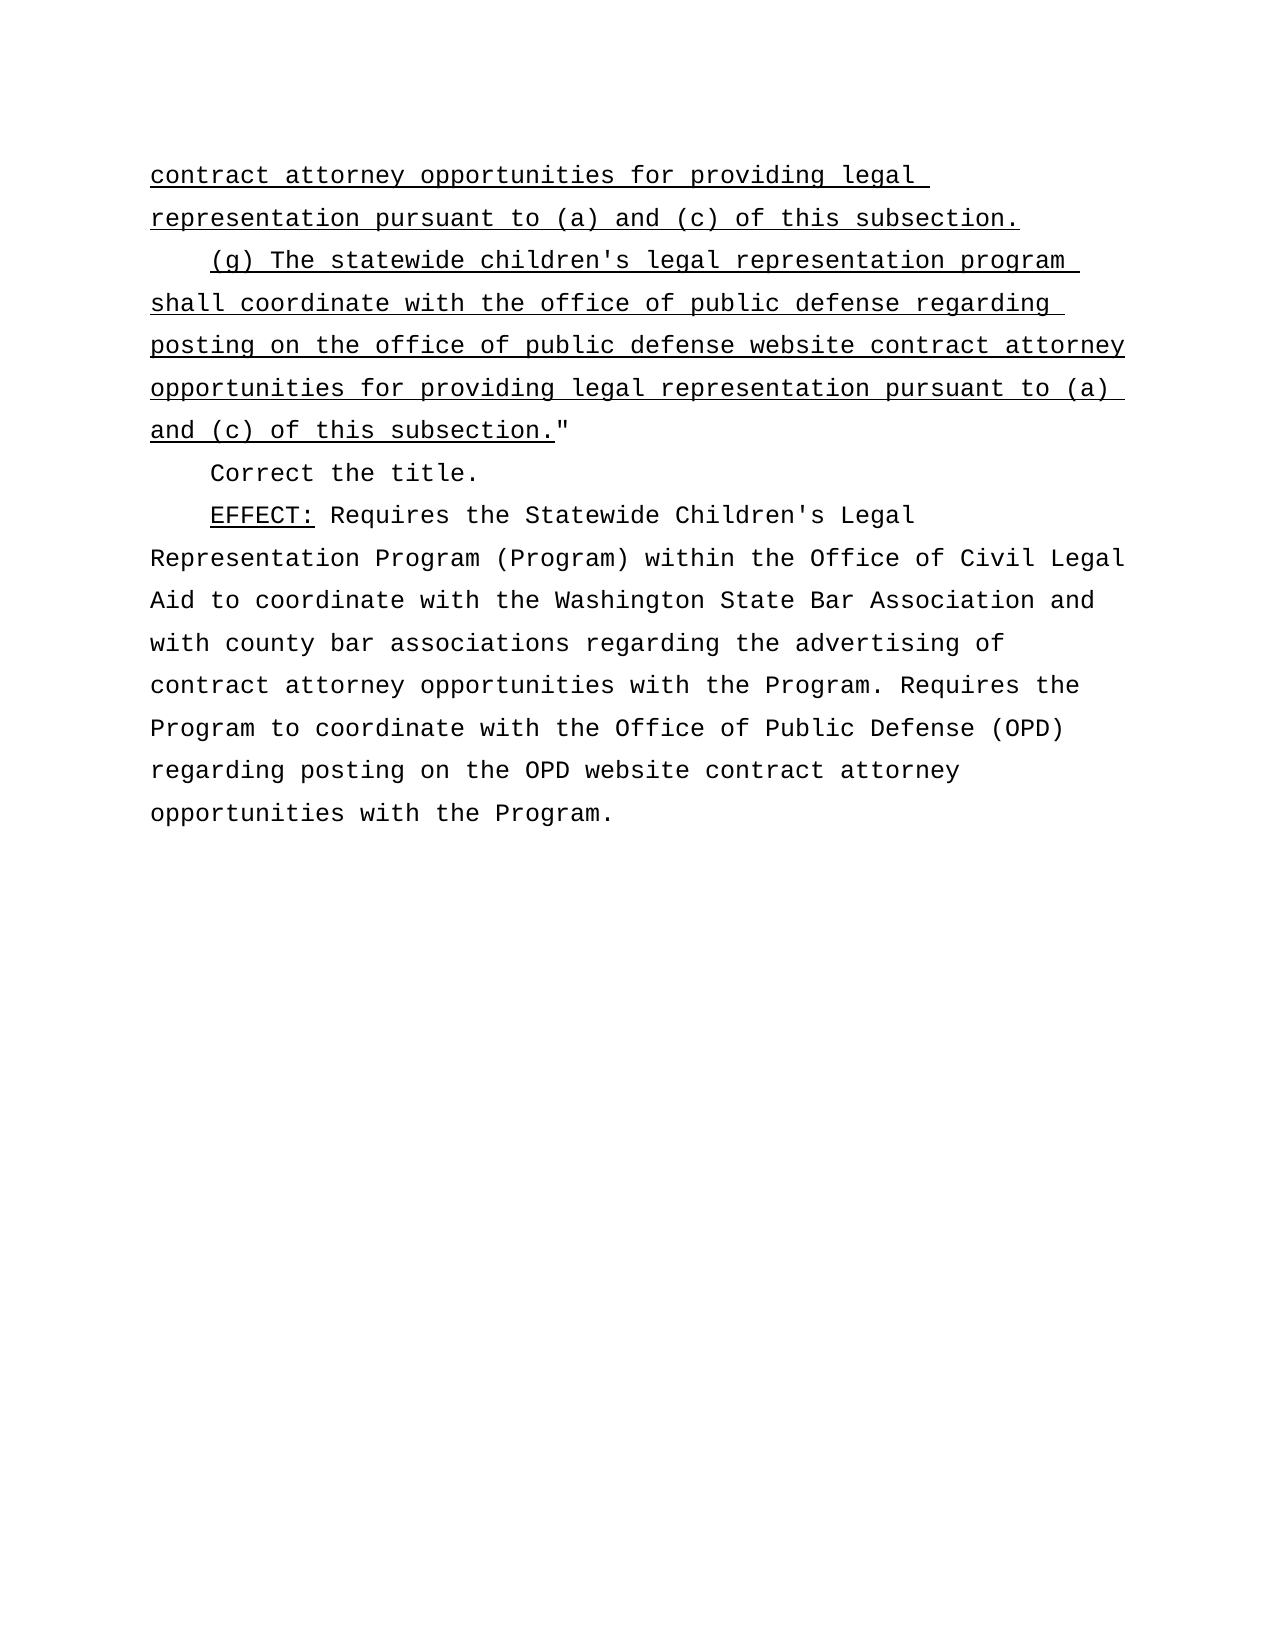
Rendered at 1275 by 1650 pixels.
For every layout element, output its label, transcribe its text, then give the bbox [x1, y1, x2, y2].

text Correct the title. [150, 447, 1125, 490]
text (g) The statewide children's legal representation program shall coordinate with the office of public defense regarding posting on the office of public defense website contract attorney opportunities for providing legal representation pursuant to (a) and (c) of this subsection." [150, 400, 1125, 447]
text (g) The statewide children's legal representation program shall coordinate with the office of public defense regarding posting on the office of public defense website contract attorney opportunities for providing legal representation pursuant to (a) and (c) of this subsection." [150, 235, 1125, 356]
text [150, 150, 1125, 235]
text (g) The statewide children's legal representation program shall coordinate with the office of public defense regarding posting on the office of public defense website contract attorney opportunities for providing legal representation pursuant to (a) and (c) of this subsection." [150, 358, 1125, 399]
text EFFECT: Requires the Statewide Children's Legal Representation Program (Program) within the Office of Civil Legal Aid to coordinate with the Washington State Bar Association and with county bar associations regarding the advertising of contract attorney opportunities with the Program. Requires the Program to coordinate with the Office of Public Defense (OPD) regarding posting on the OPD website contract attorney opportunities with the Program. [150, 490, 1125, 830]
